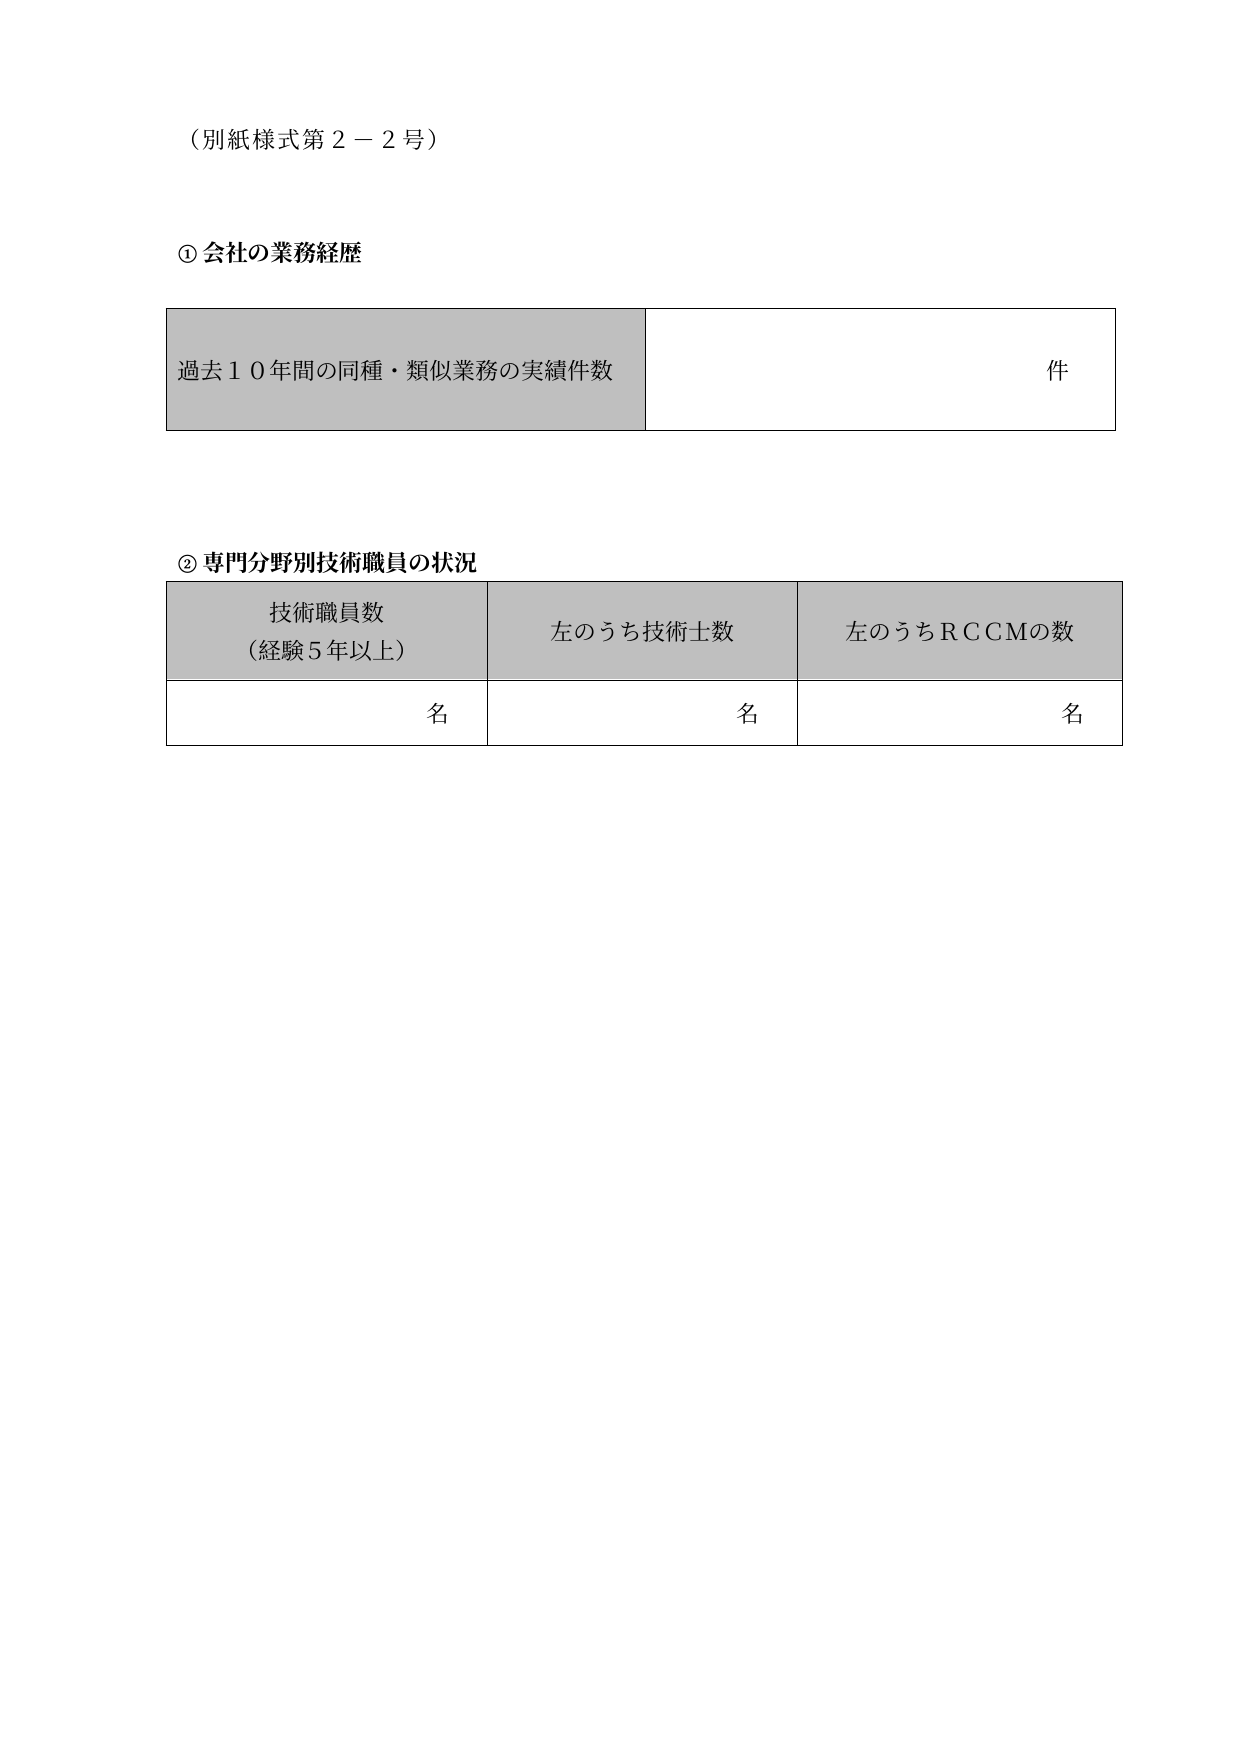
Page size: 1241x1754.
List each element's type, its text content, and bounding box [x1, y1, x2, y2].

text ②専門分野別技術職員の状況 [177, 543, 1106, 581]
table_header 過去１０年間の同種・類似業務の実績件数 [167, 309, 645, 430]
text （別紙様式第２－２号） [177, 120, 1106, 158]
table_header 技術職員数 （経験５年以上） [167, 582, 487, 679]
table_cell 名 [167, 681, 487, 745]
table_header 左のうち技術士数 [488, 582, 797, 679]
table_header 左のうちＲＣＣＭの数 [798, 582, 1122, 679]
table_cell 名 [488, 681, 797, 745]
table_header 件 [646, 309, 1115, 430]
text ①会社の業務経歴 [177, 233, 1106, 270]
table_cell 名 [798, 681, 1122, 745]
